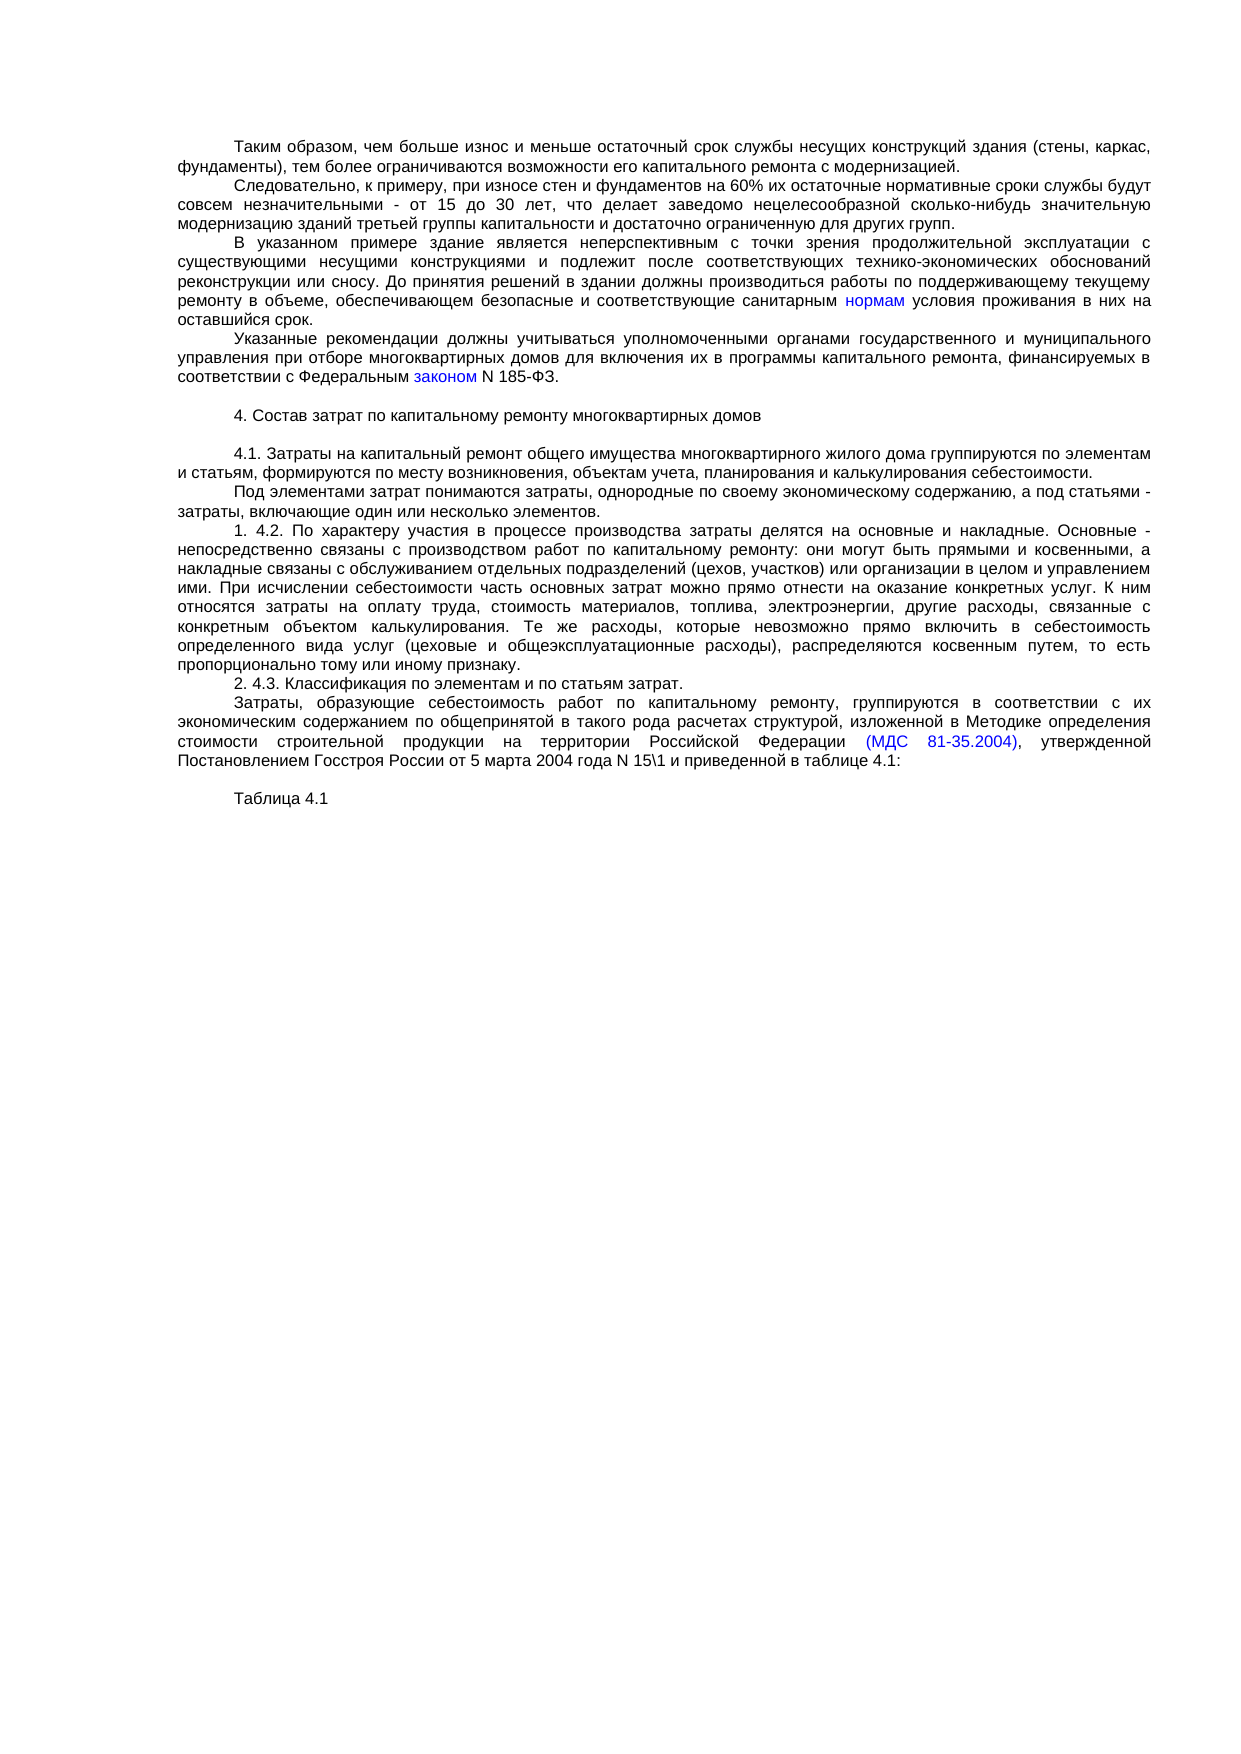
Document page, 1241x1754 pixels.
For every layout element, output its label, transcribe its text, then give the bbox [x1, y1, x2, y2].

text Под элементами затрат понимаются затраты, однородные по своему экономическому содержанию, а под статьями - затраты, включающие один или несколько элементов. [177, 482, 1152, 521]
text 2. 4.3. Классификация по элементам и по статьям затрат. [177, 674, 1152, 693]
text Затраты, образующие себестоимость работ по капитальному ремонту, группируются в соответствии с их экономическим содержанием по общепринятой в такого рода расчетах структурой, изложенной в Методике определения стоимости строительной продукции на территории Российской Федерации (МДС 81-35.2004), утвержденной Постановлением Госстроя России от 5 марта 2004 года N 15\1 и приведенной в таблице 4.1: [177, 693, 1152, 770]
text 4. Состав затрат по капитальному ремонту многоквартирных домов [177, 406, 1152, 425]
text 4.1. Затраты на капитальный ремонт общего имущества многоквартирного жилого дома группируются по элементам и статьям, формируются по месту возникновения, объектам учета, планирования и калькулирования себестоимости. [177, 444, 1152, 482]
text Таблица 4.1 [177, 789, 1152, 808]
text В указанном примере здание является неперспективным с точки зрения продолжительной эксплуатации с существующими несущими конструкциями и подлежит после соответствующих технико-экономических обоснований реконструкции или сносу. До принятия решений в здании должны производиться работы по поддерживающему текущему ремонту в объеме, обеспечивающем безопасные и соответствующие санитарным нормам условия проживания в них на оставшийся срок. [177, 233, 1152, 329]
text Таким образом, чем больше износ и меньше остаточный срок службы несущих конструкций здания (стены, каркас, фундаменты), тем более ограничиваются возможности его капитального ремонта с модернизацией. [177, 137, 1152, 176]
text 1. 4.2. По характеру участия в процессе производства затраты делятся на основные и накладные. Основные - непосредственно связаны с производством работ по капитальному ремонту: они могут быть прямыми и косвенными, а накладные связаны с обслуживанием отдельных подразделений (цехов, участков) или организации в целом и управлением ими. При исчислении себестоимости часть основных затрат можно прямо отнести на оказание конкретных услуг. К ним относятся затраты на оплату труда, стоимость материалов, топлива, электроэнергии, другие расходы, связанные с конкретным объектом калькулирования. Те же расходы, которые невозможно прямо включить в себестоимость определенного вида услуг (цеховые и общеэксплуатационные расходы), распределяются косвенным путем, то есть пропорционально тому или иному признаку. [177, 521, 1152, 674]
text Следовательно, к примеру, при износе стен и фундаментов на 60% их остаточные нормативные сроки службы будут совсем незначительными - от 15 до 30 лет, что делает заведомо нецелесообразной сколько-нибудь значительную модернизацию зданий третьей группы капитальности и достаточно ограниченную для других групп. [177, 176, 1152, 233]
text Указанные рекомендации должны учитываться уполномоченными органами государственного и муниципального управления при отборе многоквартирных домов для включения их в программы капитального ремонта, финансируемых в соответствии с Федеральным законом N 185-ФЗ. [177, 329, 1152, 386]
